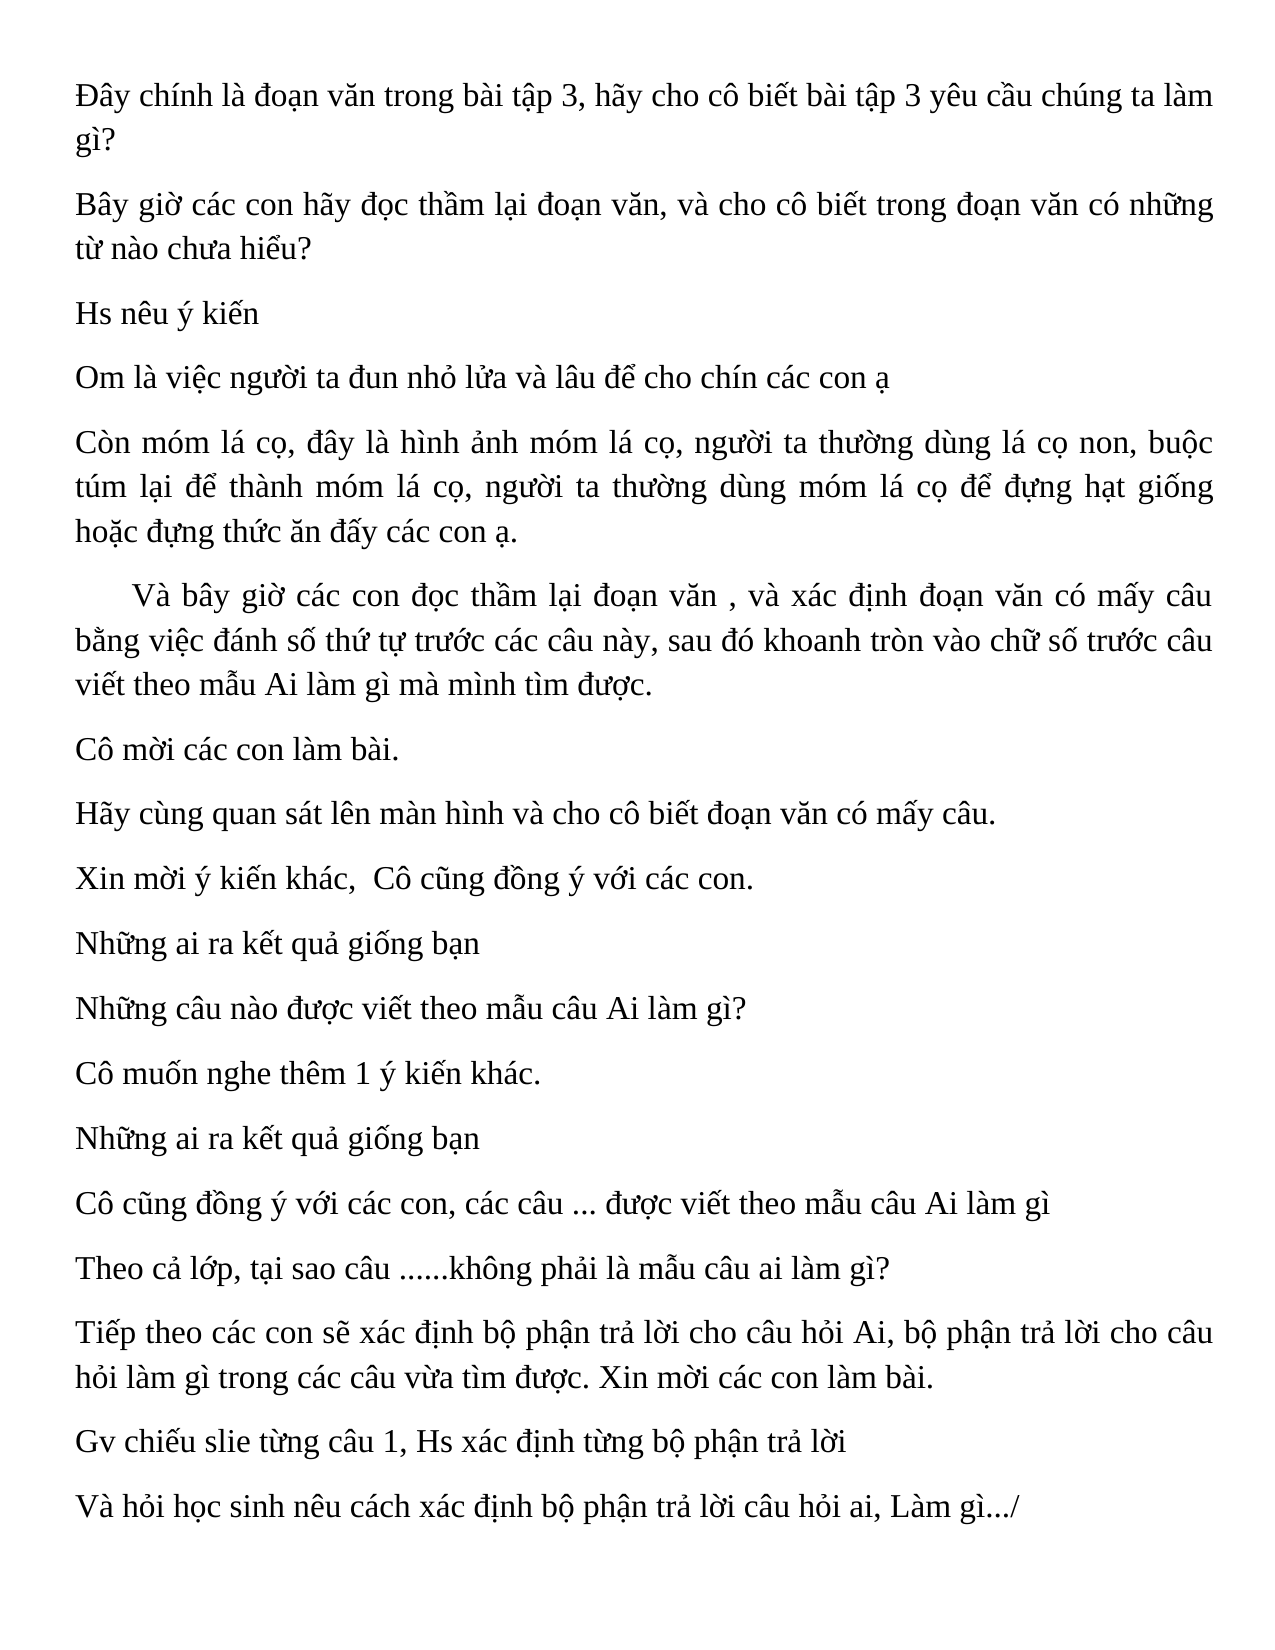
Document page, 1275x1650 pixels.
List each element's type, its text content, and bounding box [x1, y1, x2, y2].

text Bây giờ các con hãy đọc thầm lại đoạn văn, và cho cô biết trong đoạn văn có những từ nào chưa hiểu? [75, 184, 1215, 266]
text Theo cả lớp, tại sao câu ......không phải là mẫu câu ai làm gì? [75, 1248, 1215, 1286]
text Và hỏi học sinh nêu cách xác định bộ phận trả lời câu hỏi ai, Làm gì.../ [75, 1487, 1215, 1525]
text Hs nêu ý kiến [75, 293, 1215, 331]
text Những ai ra kết quả giống bạn [75, 923, 1215, 962]
text Gv chiếu slie từng câu 1, Hs xác định từng bộ phận trả lời [75, 1422, 1215, 1460]
text Xin mời ý kiến khác, Cô cũng đồng ý với các con. [75, 858, 1215, 897]
text Cô cũng đồng ý với các con, các câu ... được viết theo mẫu câu Ai làm gì [75, 1183, 1215, 1221]
text Cô mời các con làm bài. [75, 729, 1215, 767]
text Những câu nào được viết theo mẫu câu Ai làm gì? [75, 988, 1215, 1027]
text Hãy cùng quan sát lên màn hình và cho cô biết đoạn văn có mấy câu. [75, 794, 1215, 832]
text Và bây giờ các con đọc thầm lại đoạn văn , và xác định đoạn văn có mấy câu bằng việc đánh số thứ tự trước các câu này, sau đó khoanh tròn vào chữ số trước câu viết theo mẫu Ai làm gì mà mình tìm được. [75, 576, 1215, 702]
text Om là việc người ta đun nhỏ lửa và lâu để cho chín các con ạ [75, 358, 1215, 396]
text Còn móm lá cọ, đây là hình ảnh móm lá cọ, người ta thường dùng lá cọ non, buộc túm lại để thành móm lá cọ, người ta thường dùng móm lá cọ để đựng hạt giống hoặc đựng thức ăn đấy các con ạ. [75, 423, 1215, 549]
text Tiếp theo các con sẽ xác định bộ phận trả lời cho câu hỏi Ai, bộ phận trả lời cho câu hỏi làm gì trong các câu vừa tìm được. Xin mời các con làm bài. [75, 1313, 1215, 1395]
text Những ai ra kết quả giống bạn [75, 1118, 1215, 1156]
text Đây chính là đoạn văn trong bài tập 3, hãy cho cô biết bài tập 3 yêu cầu chúng ta làm gì? [75, 75, 1215, 157]
text Cô muốn nghe thêm 1 ý kiến khác. [75, 1053, 1215, 1092]
